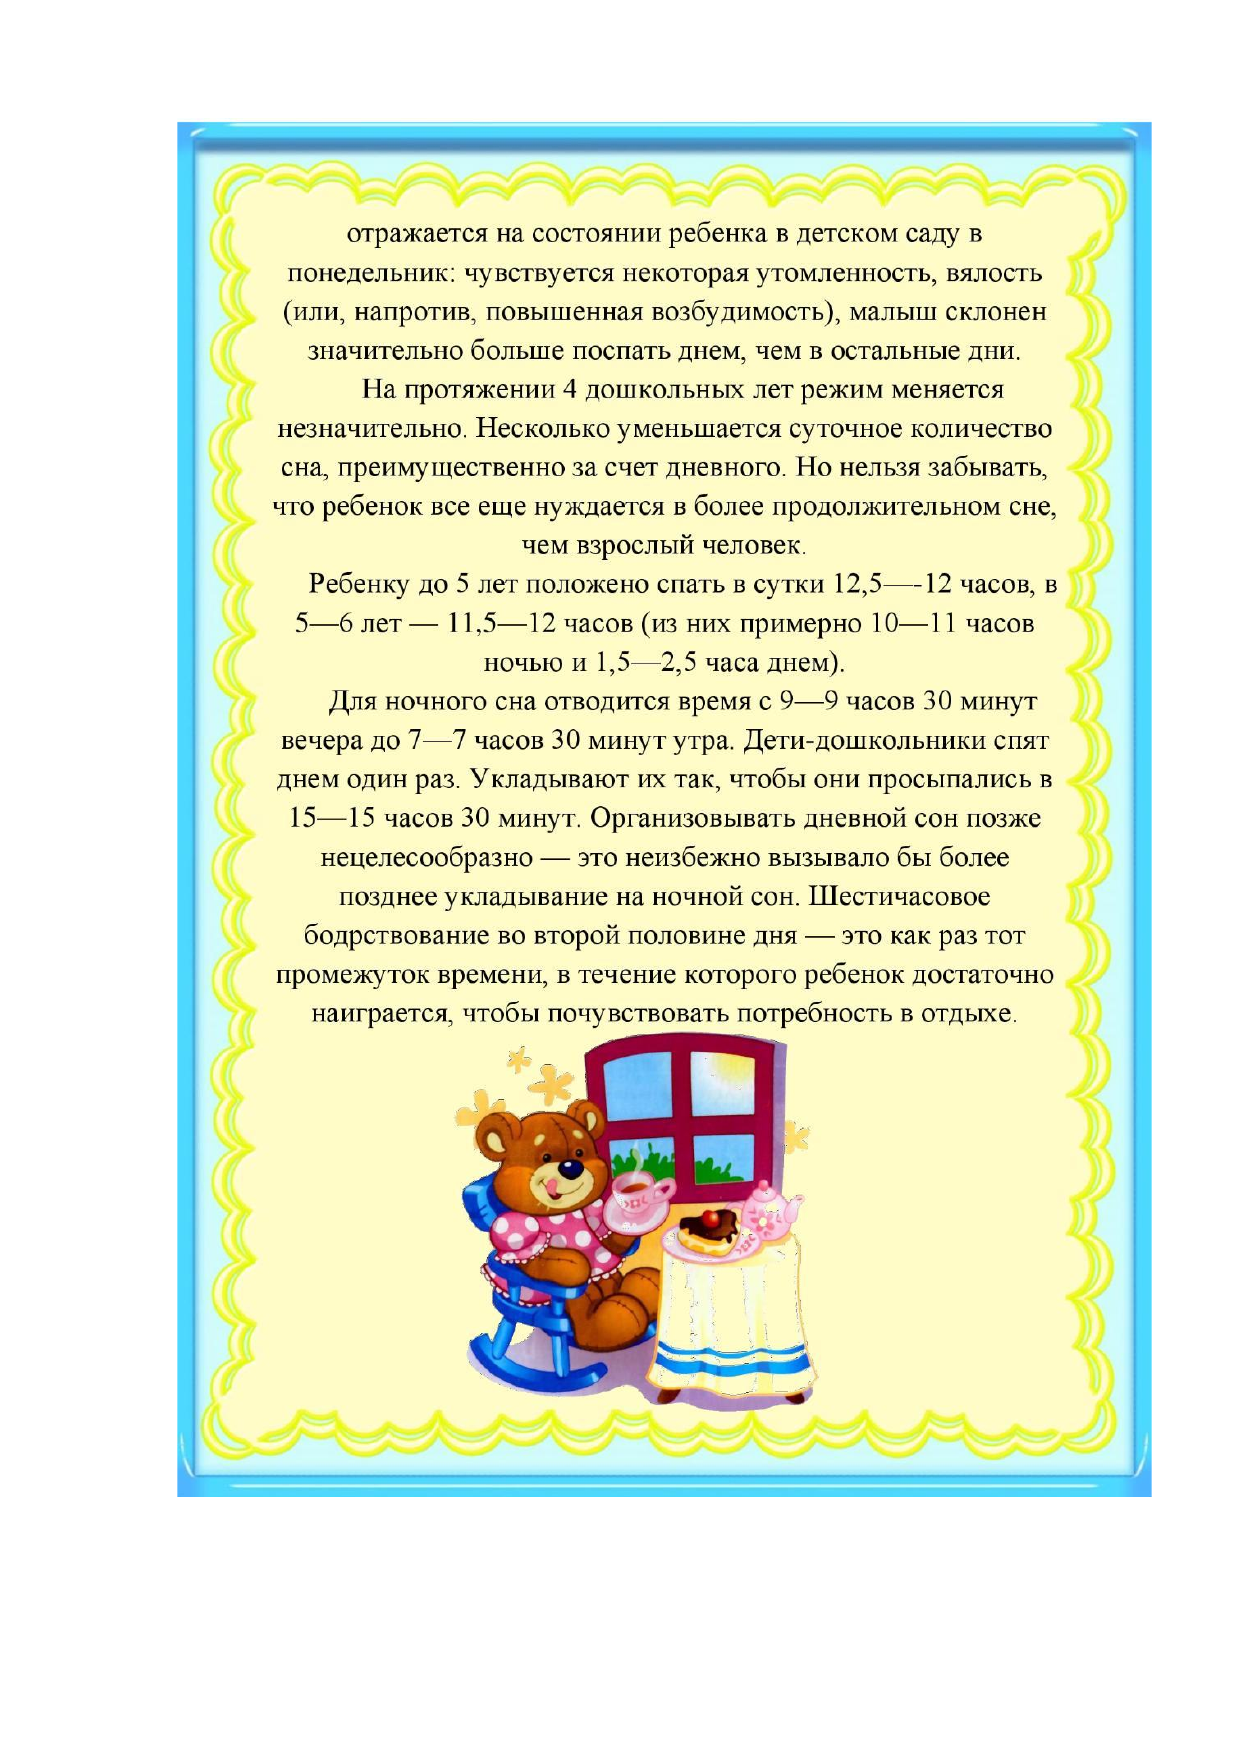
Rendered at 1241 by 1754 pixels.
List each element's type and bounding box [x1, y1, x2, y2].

picture [177, 118, 1152, 1497]
